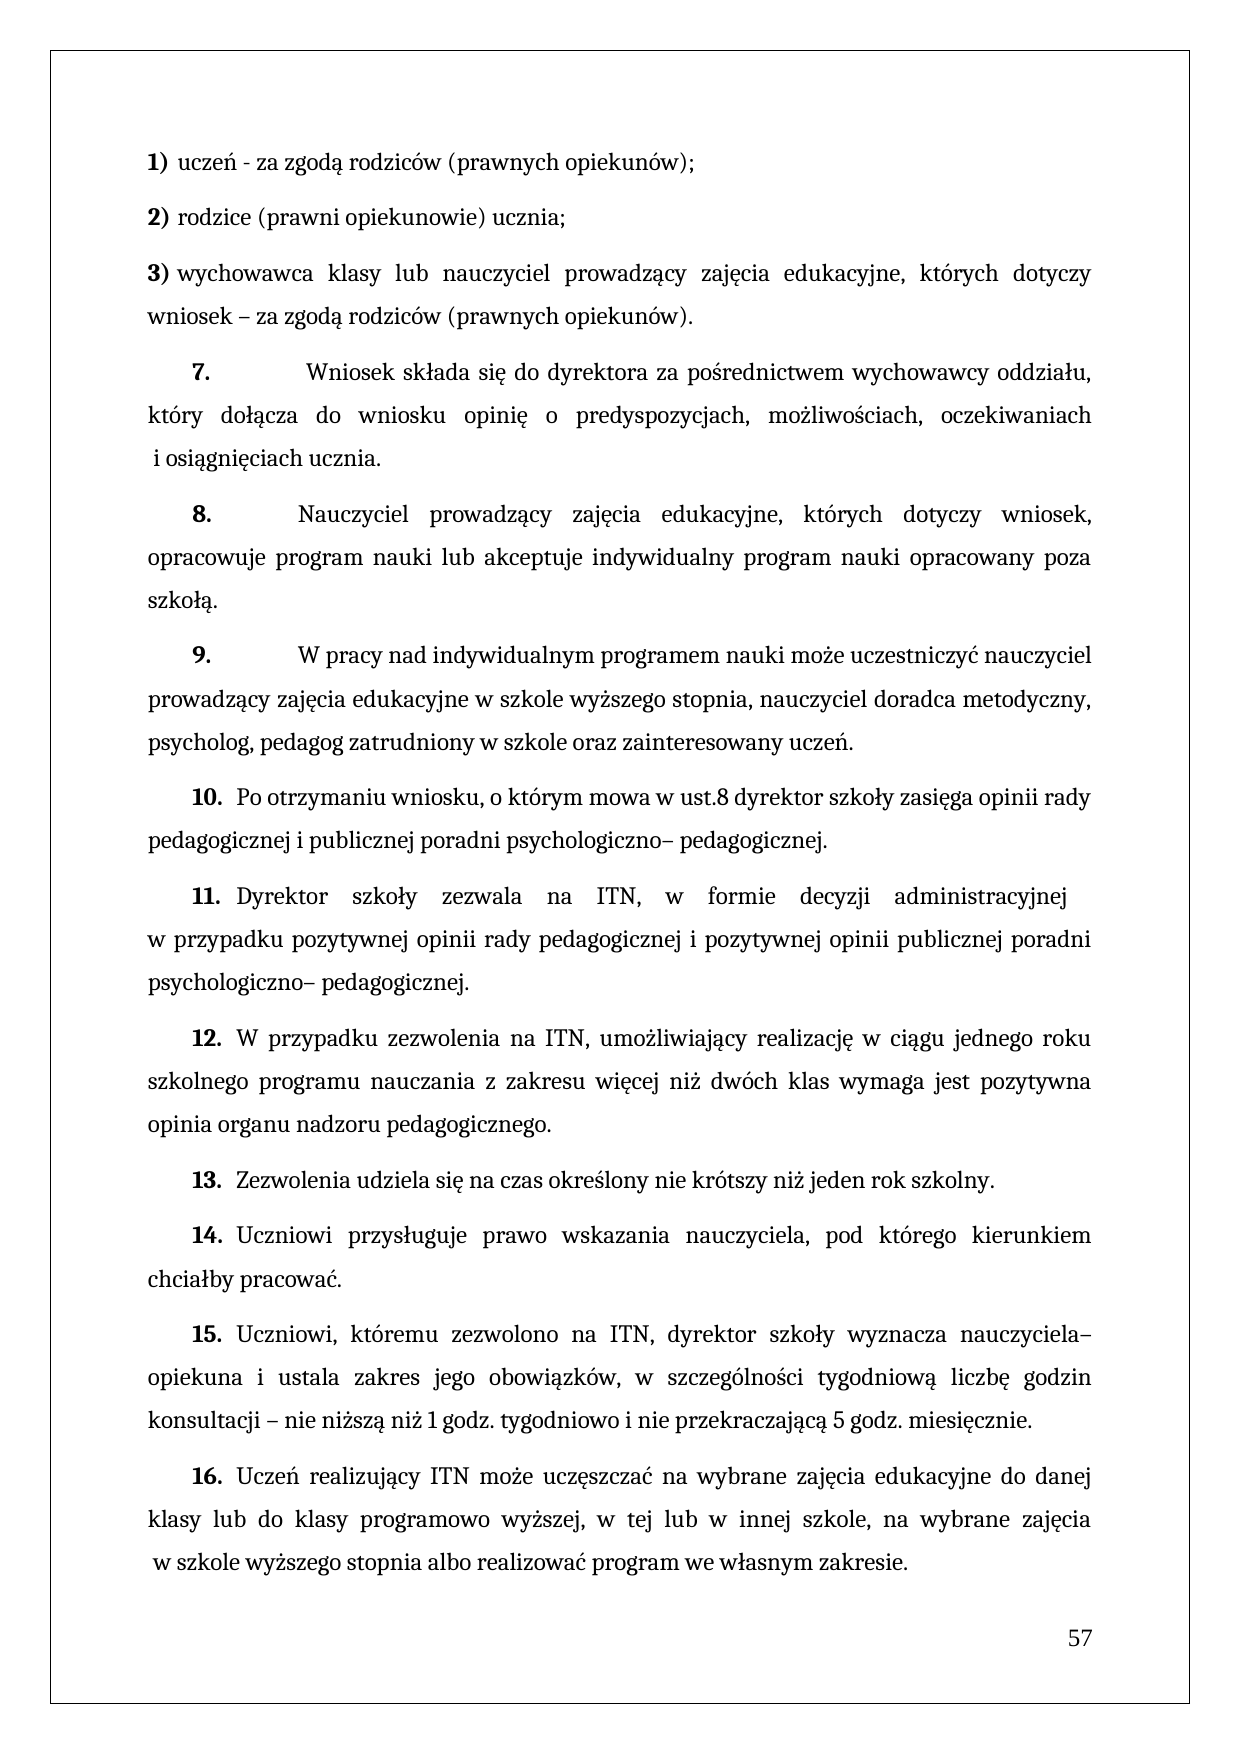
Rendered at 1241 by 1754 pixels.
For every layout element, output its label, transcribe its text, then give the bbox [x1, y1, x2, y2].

list W pracy nad indywidualnym programem nauki może uczestniczyć nauczyciel prowadzący zajęcia edukacyjne w szkole wyższego stopnia, nauczyciel doradca metodyczny, psycholog, pedagog zatrudniony w szkole oraz zainteresowany uczeń. [148, 641, 1093, 756]
list W przypadku zezwolenia na ITN, umożliwiający realizację w ciągu jednego roku szkolnego programu nauczania z zakresu więcej niż dwóch klas wymaga jest pozytywna opinia organu nadzoru pedagogicznego. [148, 1024, 1093, 1139]
list Wniosek składa się do dyrektora za pośrednictwem wychowawcy oddziału, który dołącza do wniosku opinię o predyspozycjach, możliwościach, oczekiwaniach i osiągnięciach ucznia. [148, 358, 1093, 473]
list Nauczyciel prowadzący zajęcia edukacyjne, których dotyczy wniosek, opracowuje program nauki lub akceptuje indywidualny program nauki opracowany poza szkołą. [148, 499, 1093, 614]
list uczeń - za zgodą rodziców (prawnych opiekunów); [148, 148, 1093, 176]
list Po otrzymaniu wniosku, o którym mowa w ust.8 dyrektor szkoły zasięga opinii rady pedagogicznej i publicznej poradni psychologiczno– pedagogicznej. [148, 783, 1093, 855]
list Zezwolenia udziela się na czas określony nie krótszy niż jeden rok szkolny. [148, 1166, 1093, 1194]
list rodzice (prawni opiekunowie) ucznia; [148, 203, 1093, 232]
list Uczeń realizujący ITN może uczęszczać na wybrane zajęcia edukacyjne do danej klasy lub do klasy programowo wyższej, w tej lub w innej szkole, na wybrane zajęcia w szkole wyższego stopnia albo realizować program we własnym zakresie. [148, 1462, 1093, 1577]
list Dyrektor szkoły zezwala na ITN, w formie decyzji administracyjnej w przypadku pozytywnej opinii rady pedagogicznej i pozytywnej opinii publicznej poradni psychologiczno– pedagogicznej. [148, 882, 1093, 997]
list Uczniowi przysługuje prawo wskazania nauczyciela, pod którego kierunkiem chciałby pracować. [148, 1221, 1093, 1293]
list Uczniowi, któremu zezwolono na ITN, dyrektor szkoły wyznacza nauczyciela– opiekuna i ustala zakres jego obowiązków, w szczególności tygodniową liczbę godzin konsultacji – nie niższą niż 1 godz. tygodniowo i nie przekraczającą 5 godz. miesięcznie. [148, 1320, 1093, 1435]
list wychowawca klasy lub nauczyciel prowadzący zajęcia edukacyjne, których dotyczy wniosek – za zgodą rodziców (prawnych opiekunów). [148, 259, 1093, 331]
